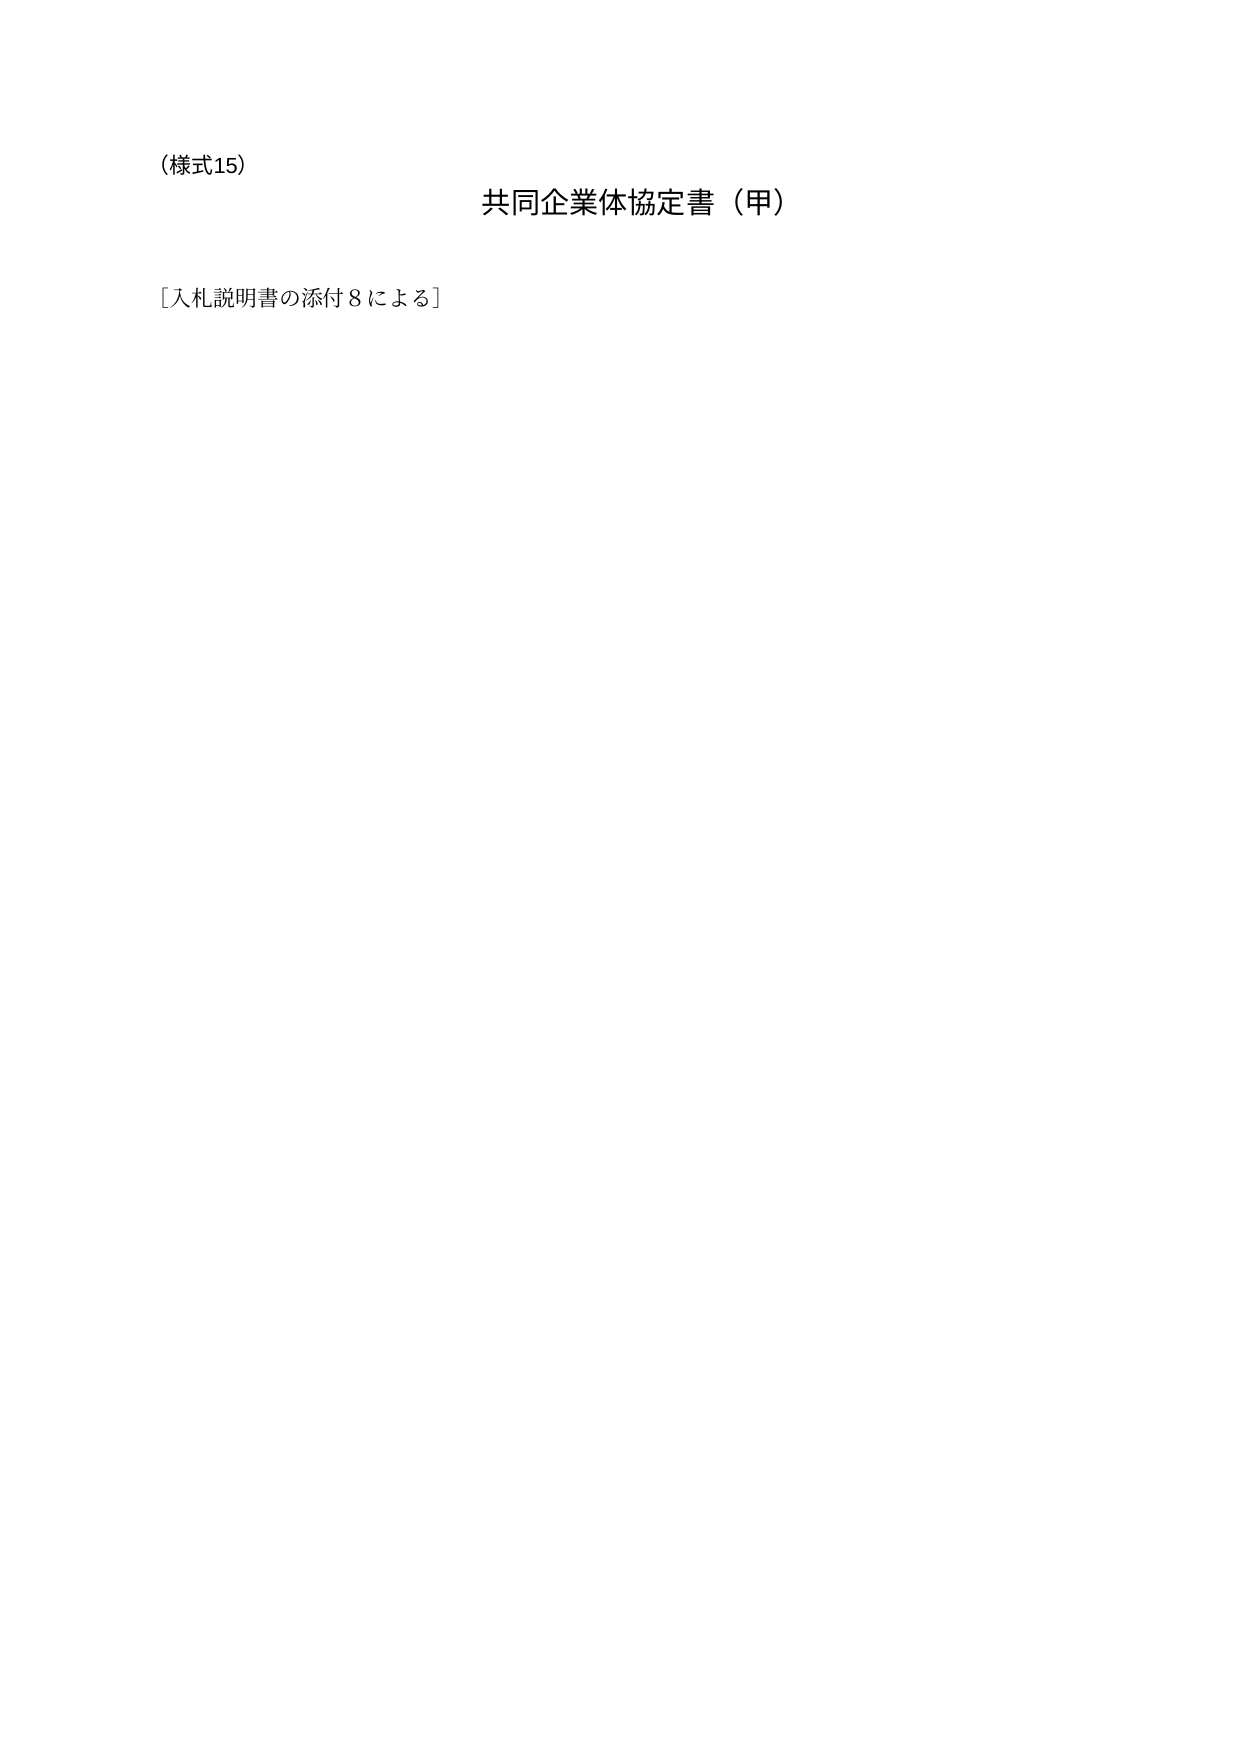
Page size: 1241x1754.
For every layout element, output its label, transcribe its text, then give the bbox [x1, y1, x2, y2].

list ［入札説明書の添付８による］ [148, 281, 1092, 313]
list 共同企業体協定書（甲） [191, 179, 1092, 222]
